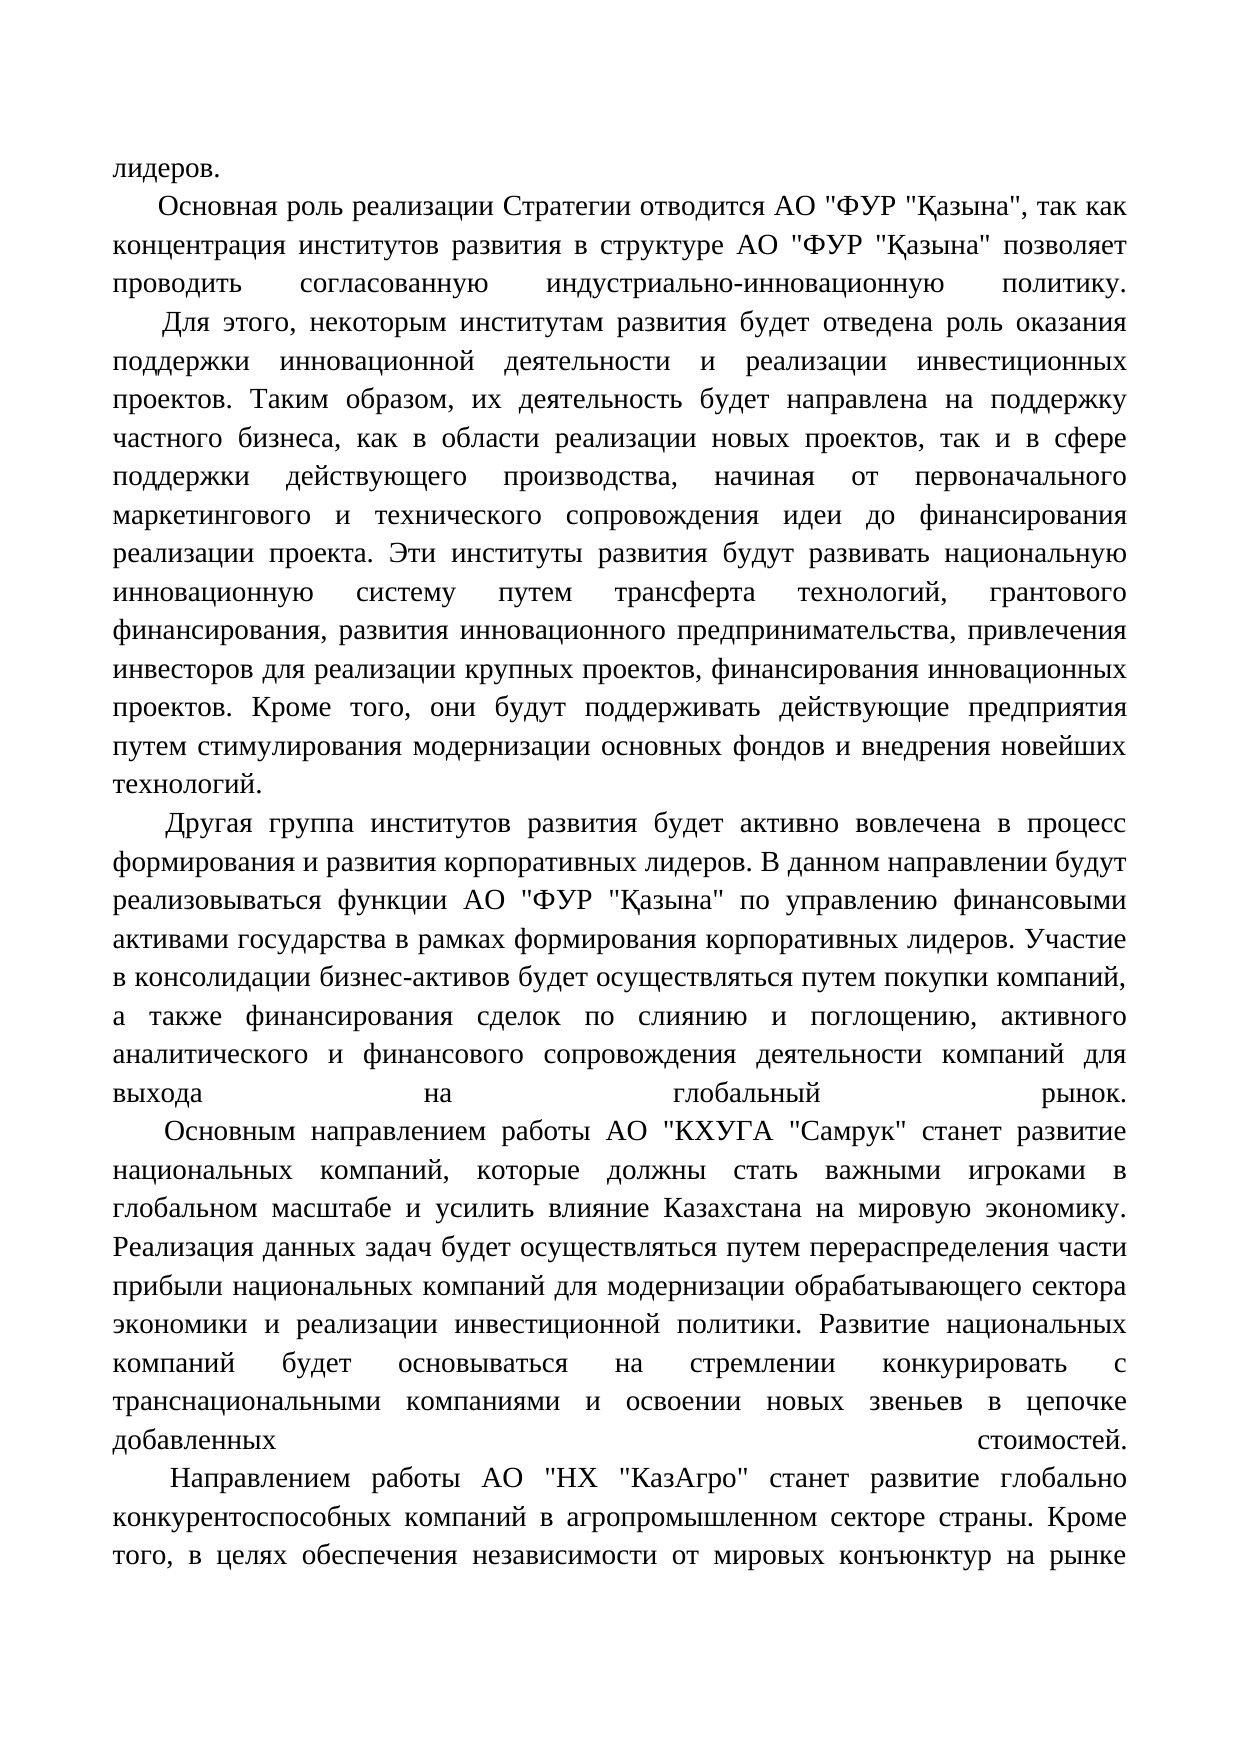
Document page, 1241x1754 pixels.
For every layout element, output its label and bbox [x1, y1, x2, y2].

text [112, 150, 1128, 1571]
